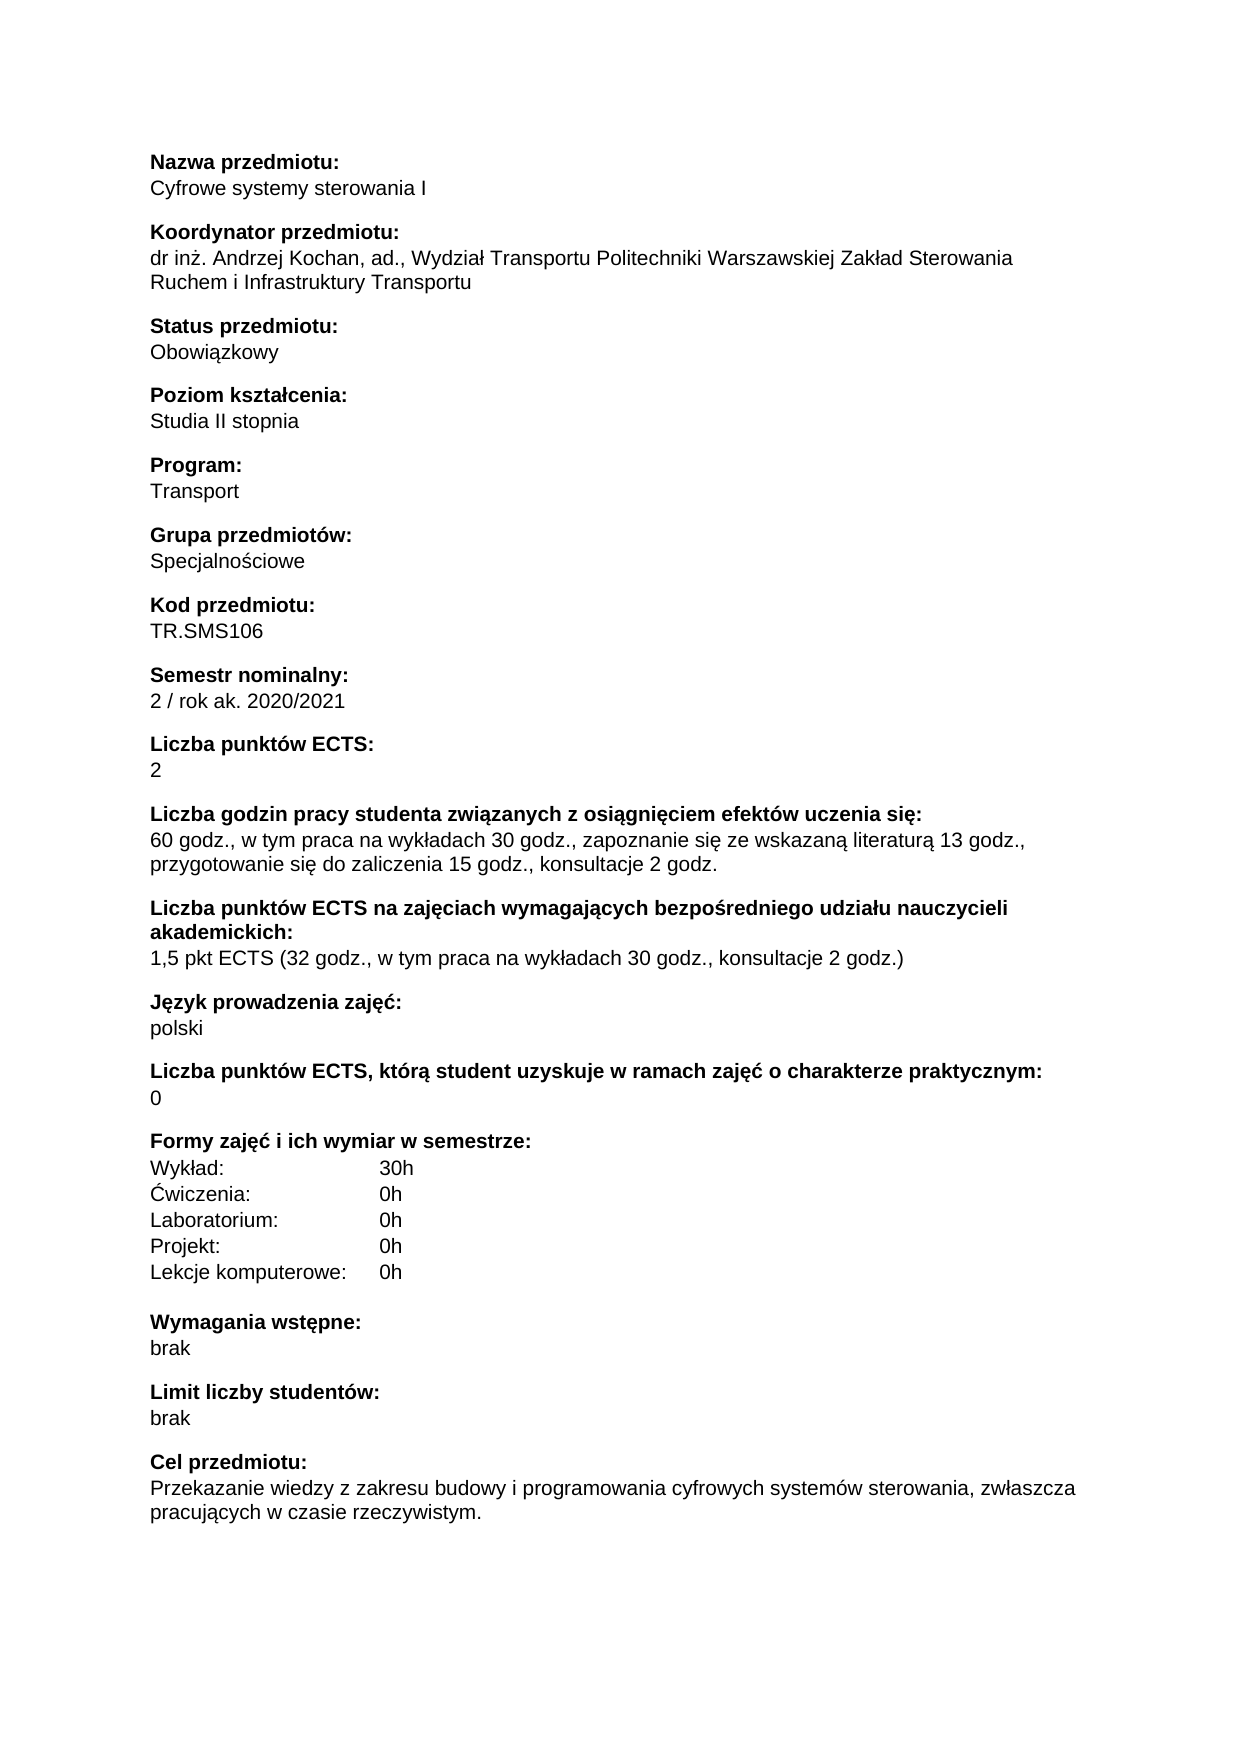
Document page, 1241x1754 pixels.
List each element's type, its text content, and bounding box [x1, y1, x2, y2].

table_cell 0h [369, 1180, 597, 1206]
text Status przedmiotu: [150, 313, 1090, 337]
text polski [150, 1016, 1090, 1039]
text Obowiązkowy [150, 339, 1090, 363]
table_cell 0h [369, 1258, 597, 1284]
table_cell Projekt: [140, 1234, 367, 1258]
text 2 / rok ak. 2020/2021 [150, 688, 1090, 712]
text Koordynator przedmiotu: [150, 220, 1090, 244]
table_header Wykład: [140, 1156, 367, 1180]
text brak [150, 1406, 1090, 1430]
text 1,5 pkt ECTS (32 godz., w tym praca na wykładach 30 godz., konsultacje 2 godz.) [150, 946, 1090, 970]
table_cell Ćwiczenia: [140, 1182, 367, 1206]
table_cell Laboratorium: [140, 1208, 367, 1232]
text Język prowadzenia zajęć: [150, 989, 1090, 1013]
text Cyfrowe systemy sterowania I [150, 176, 1090, 200]
text Transport [150, 479, 1090, 503]
text Liczba punktów ECTS, którą student uzyskuje w ramach zajęć o charakterze praktycznym: [150, 1059, 1090, 1083]
text Liczba punktów ECTS na zajęciach wymagających bezpośredniego udziału nauczycieli akademickich: [150, 896, 1090, 944]
table_cell 0h [369, 1232, 597, 1258]
text 0 [150, 1085, 1090, 1109]
table_cell 0h [369, 1206, 597, 1232]
text Specjalnościowe [150, 549, 1090, 573]
text Nazwa przedmiotu: [150, 150, 1090, 174]
text Limit liczby studentów: [150, 1380, 1090, 1404]
text 2 [150, 758, 1090, 782]
text Liczba godzin pracy studenta związanych z osiągnięciem efektów uczenia się: [150, 802, 1090, 826]
text Kod przedmiotu: [150, 593, 1090, 617]
text Liczba punktów ECTS: [150, 732, 1090, 756]
text Grupa przedmiotów: [150, 523, 1090, 547]
table_cell Lekcje komputerowe: [140, 1260, 367, 1284]
text Semestr nominalny: [150, 662, 1090, 686]
text Studia II stopnia [150, 409, 1090, 433]
table_header 30h [369, 1156, 597, 1180]
text Formy zajęć i ich wymiar w semestrze: [150, 1129, 1090, 1153]
text TR.SMS106 [150, 619, 1090, 643]
text brak [150, 1336, 1090, 1360]
text Przekazanie wiedzy z zakresu budowy i programowania cyfrowych systemów sterowania, zwłaszcza pracujących w czasie rzeczywistym. [150, 1476, 1090, 1523]
text 60 godz., w tym praca na wykładach 30 godz., zapoznanie się ze wskazaną literaturą 13 godz., przygotowanie się do zaliczenia 15 godz., konsultacje 2 godz. [150, 828, 1090, 876]
text Program: [150, 453, 1090, 477]
text Cel przedmiotu: [150, 1449, 1090, 1473]
text Wymagania wstępne: [150, 1310, 1090, 1334]
text dr inż. Andrzej Kochan, ad., Wydział Transportu Politechniki Warszawskiej Zakład Sterowania Ruchem i Infrastruktury Transportu [150, 246, 1090, 294]
text Poziom kształcenia: [150, 383, 1090, 407]
